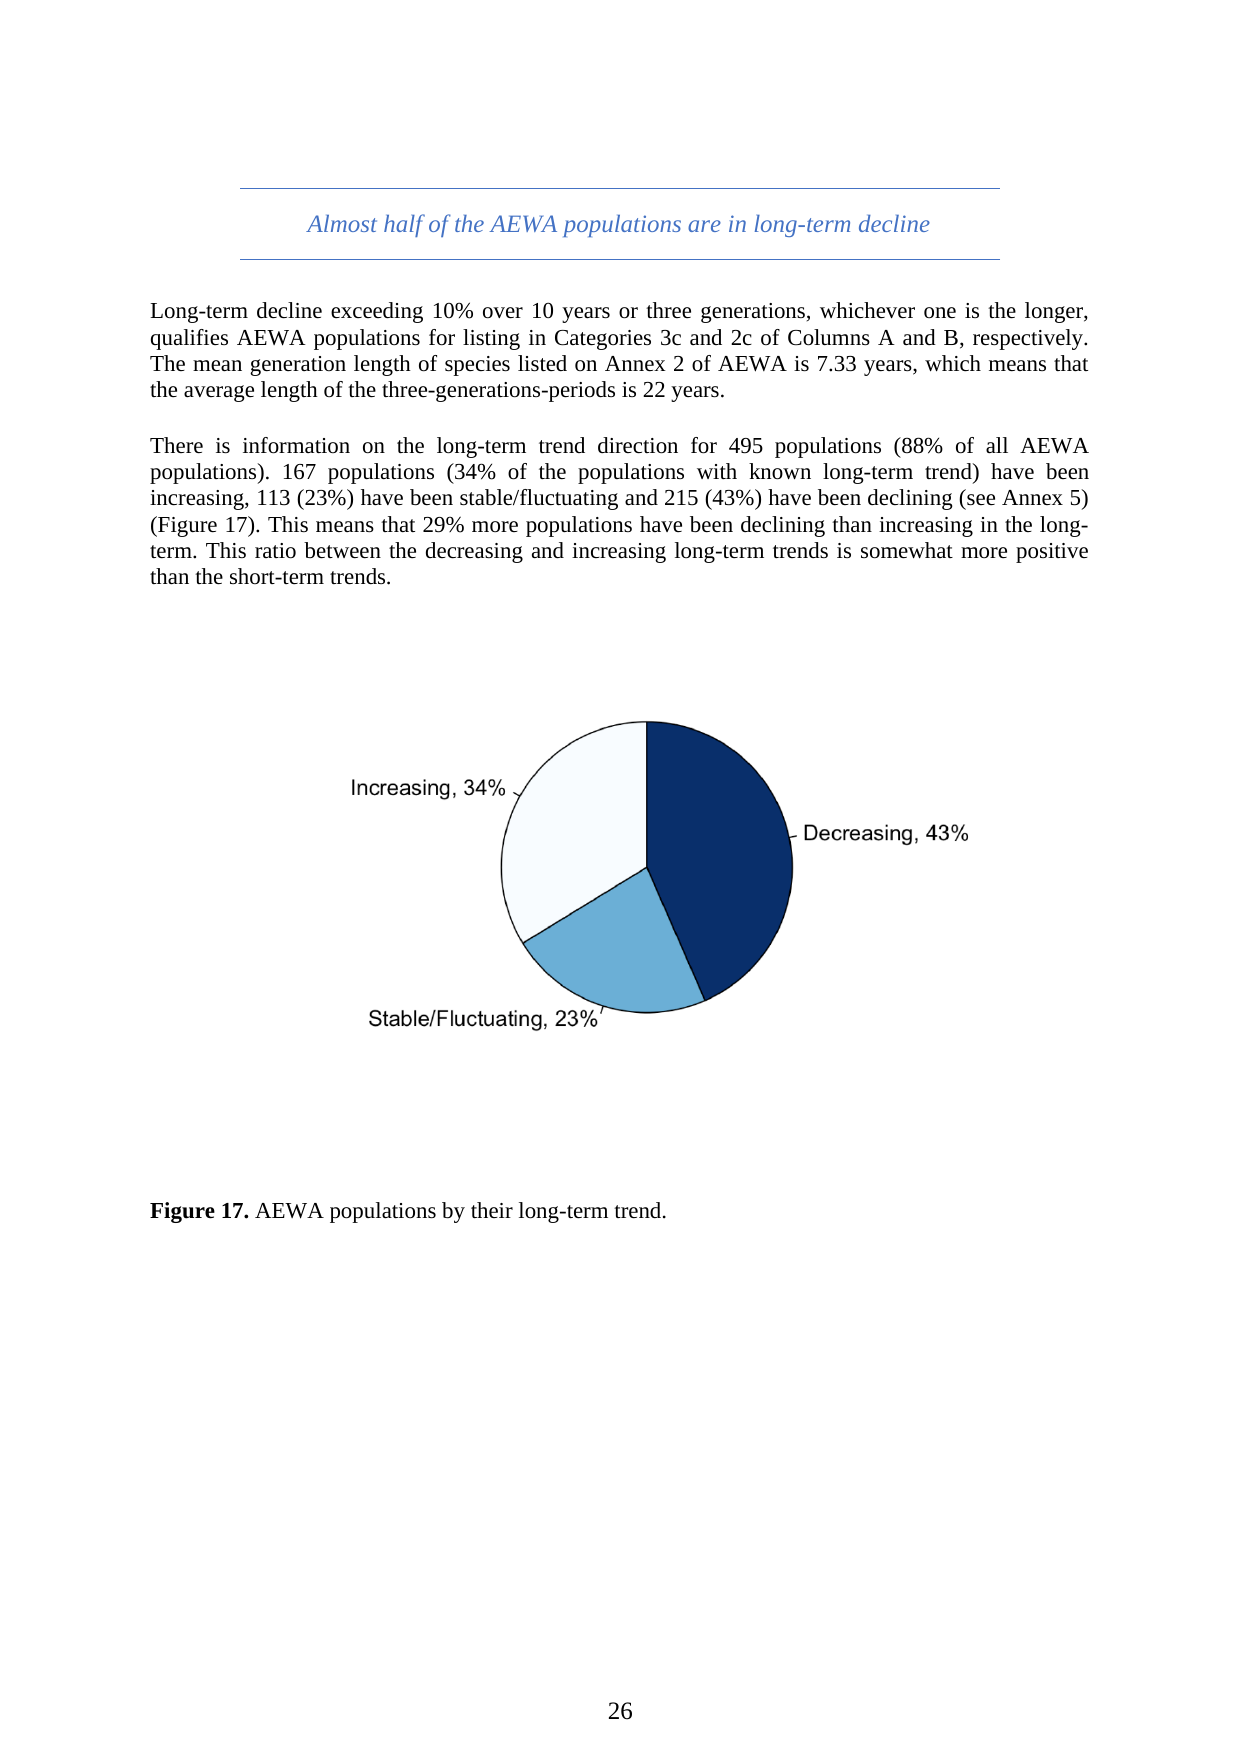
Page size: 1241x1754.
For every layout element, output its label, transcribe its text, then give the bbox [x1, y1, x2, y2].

text Figure 17. AEWA populations by their long-term trend. [150, 1197, 1090, 1223]
text Almost half of the AEWA populations are in long-term decline [240, 189, 1000, 259]
text Long-term decline exceeding 10% over 10 years or three generations, whichever one is the longer, qualifies AEWA populations for listing in Categories 3c and 2c of Columns A and B, respectively. The mean generation length of species listed on Annex 2 of AEWA is 7.33 years, which means that the average length of the three-generations-periods is 22 years. [150, 297, 1090, 403]
picture [150, 616, 1090, 1197]
text There is information on the long-term trend direction for 495 populations (88% of all AEWA populations). 167 populations (34% of the populations with known long-term trend) have been increasing, 113 (23%) have been stable/fluctuating and 215 (43%) have been declining (see Annex 5) (Figure 17). This means that 29% more populations have been declining than increasing in the long-term. This ratio between the decreasing and increasing long-term trends is somewhat more positive than the short-term trends. [150, 432, 1090, 590]
